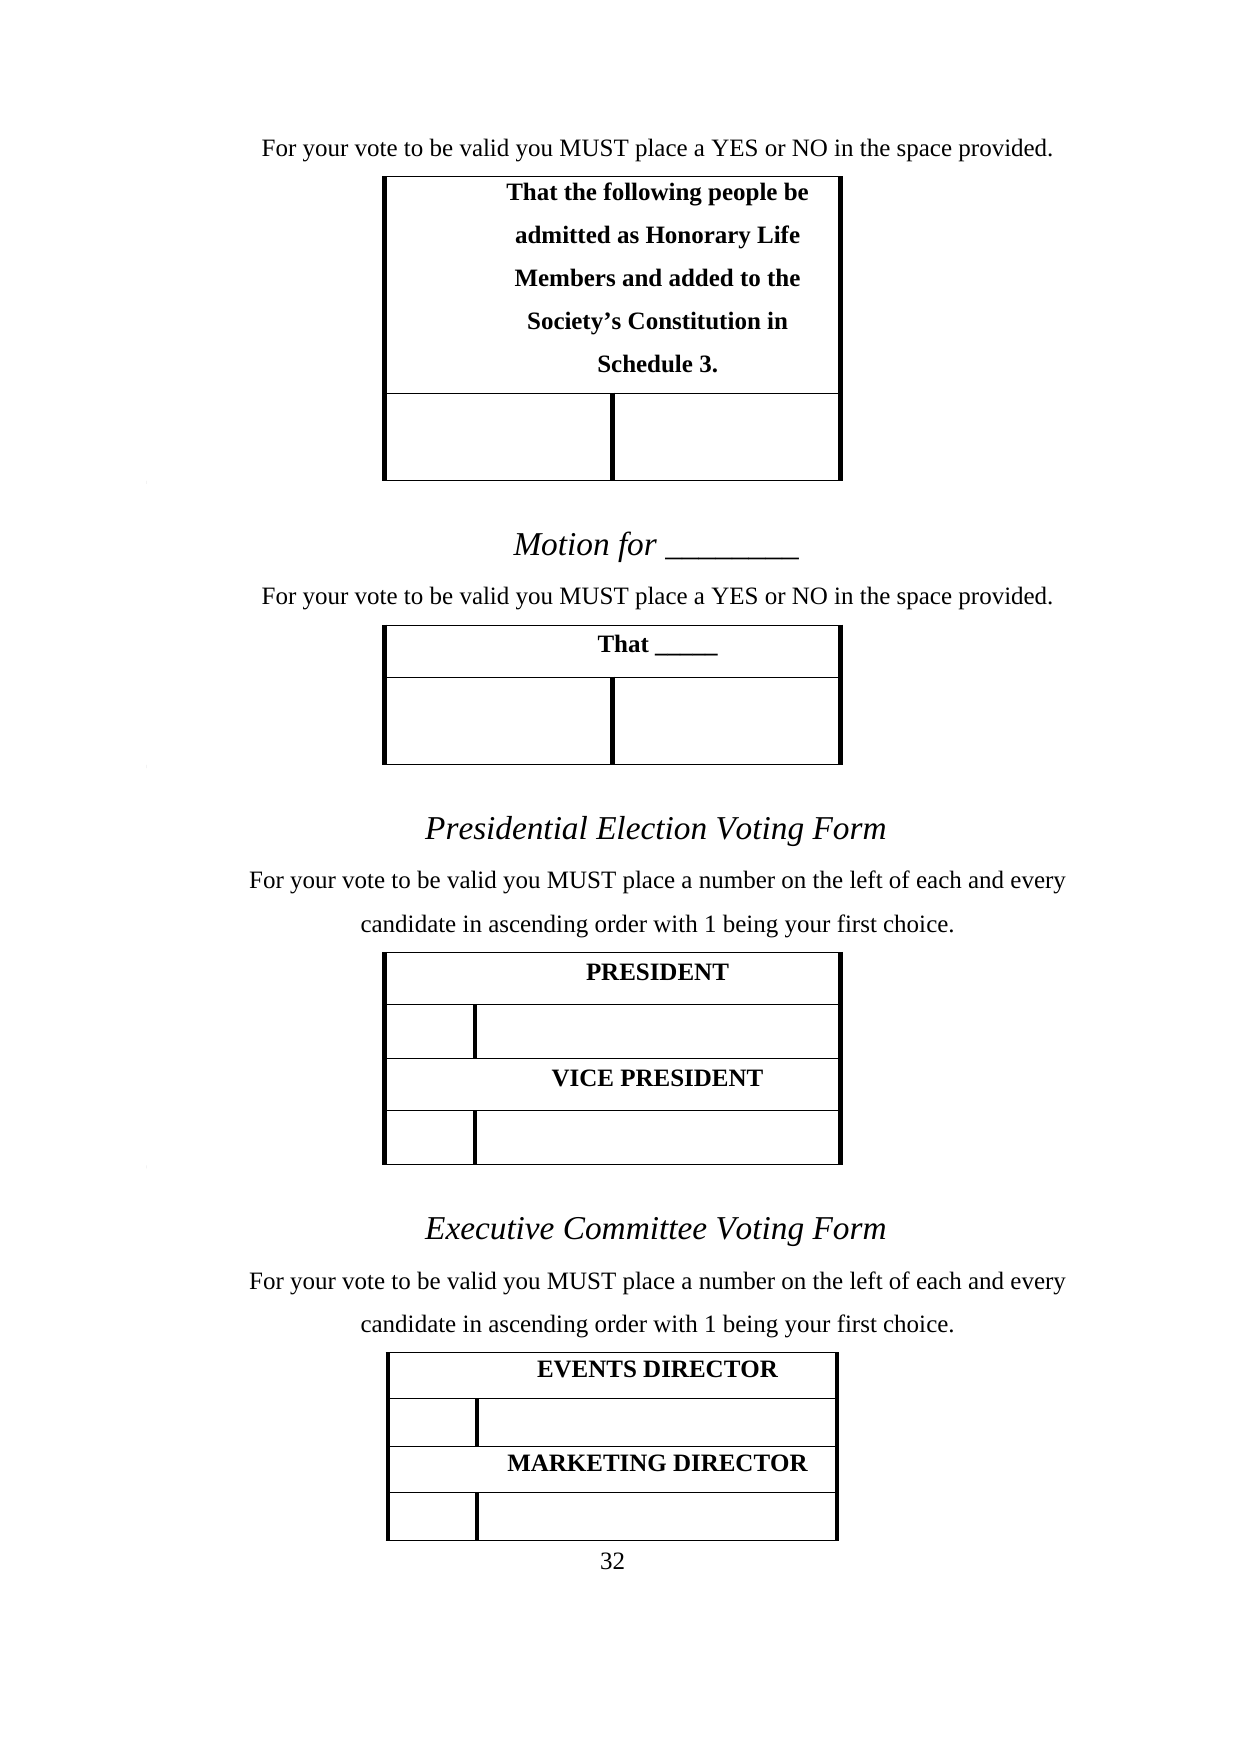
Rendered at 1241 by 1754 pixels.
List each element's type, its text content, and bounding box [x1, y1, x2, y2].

table_header That the following people be admitted as Honorary Life Members and added to the Society’s Constitution in Schedule 3. [387, 177, 838, 393]
table_cell [390, 1399, 475, 1446]
text For your vote to be valid you MUST place a number on the left of each and every candidate in ascending order with 1 being your first choice. [237, 866, 1078, 937]
text For your vote to be valid you MUST place a YES or NO in the space provided. [237, 133, 1078, 162]
text Motion for ________ [237, 524, 1078, 562]
table_cell [387, 678, 610, 764]
table_header EVENTS DIRECTOR [390, 1353, 835, 1398]
table_header PRESIDENT [387, 953, 838, 1004]
table_cell [477, 1005, 838, 1058]
table_cell MARKETING DIRECTOR [390, 1447, 835, 1492]
table_cell [479, 1493, 835, 1540]
table_header That _____ [387, 626, 838, 677]
table_cell [479, 1399, 835, 1446]
table_cell [387, 1111, 473, 1164]
table_cell [387, 394, 610, 480]
table_cell [477, 1111, 838, 1164]
table_cell [615, 394, 838, 480]
table_cell [390, 1493, 475, 1540]
table_cell [615, 678, 838, 764]
table_cell [387, 1005, 473, 1058]
text Executive Committee Voting Form [237, 1208, 1078, 1247]
text For your vote to be valid you MUST place a number on the left of each and every candidate in ascending order with 1 being your first choice. [237, 1266, 1078, 1338]
table_cell VICE PRESIDENT [387, 1059, 838, 1110]
text For your vote to be valid you MUST place a YES or NO in the space provided. [237, 581, 1078, 610]
text Presidential Election Voting Form [237, 808, 1078, 846]
